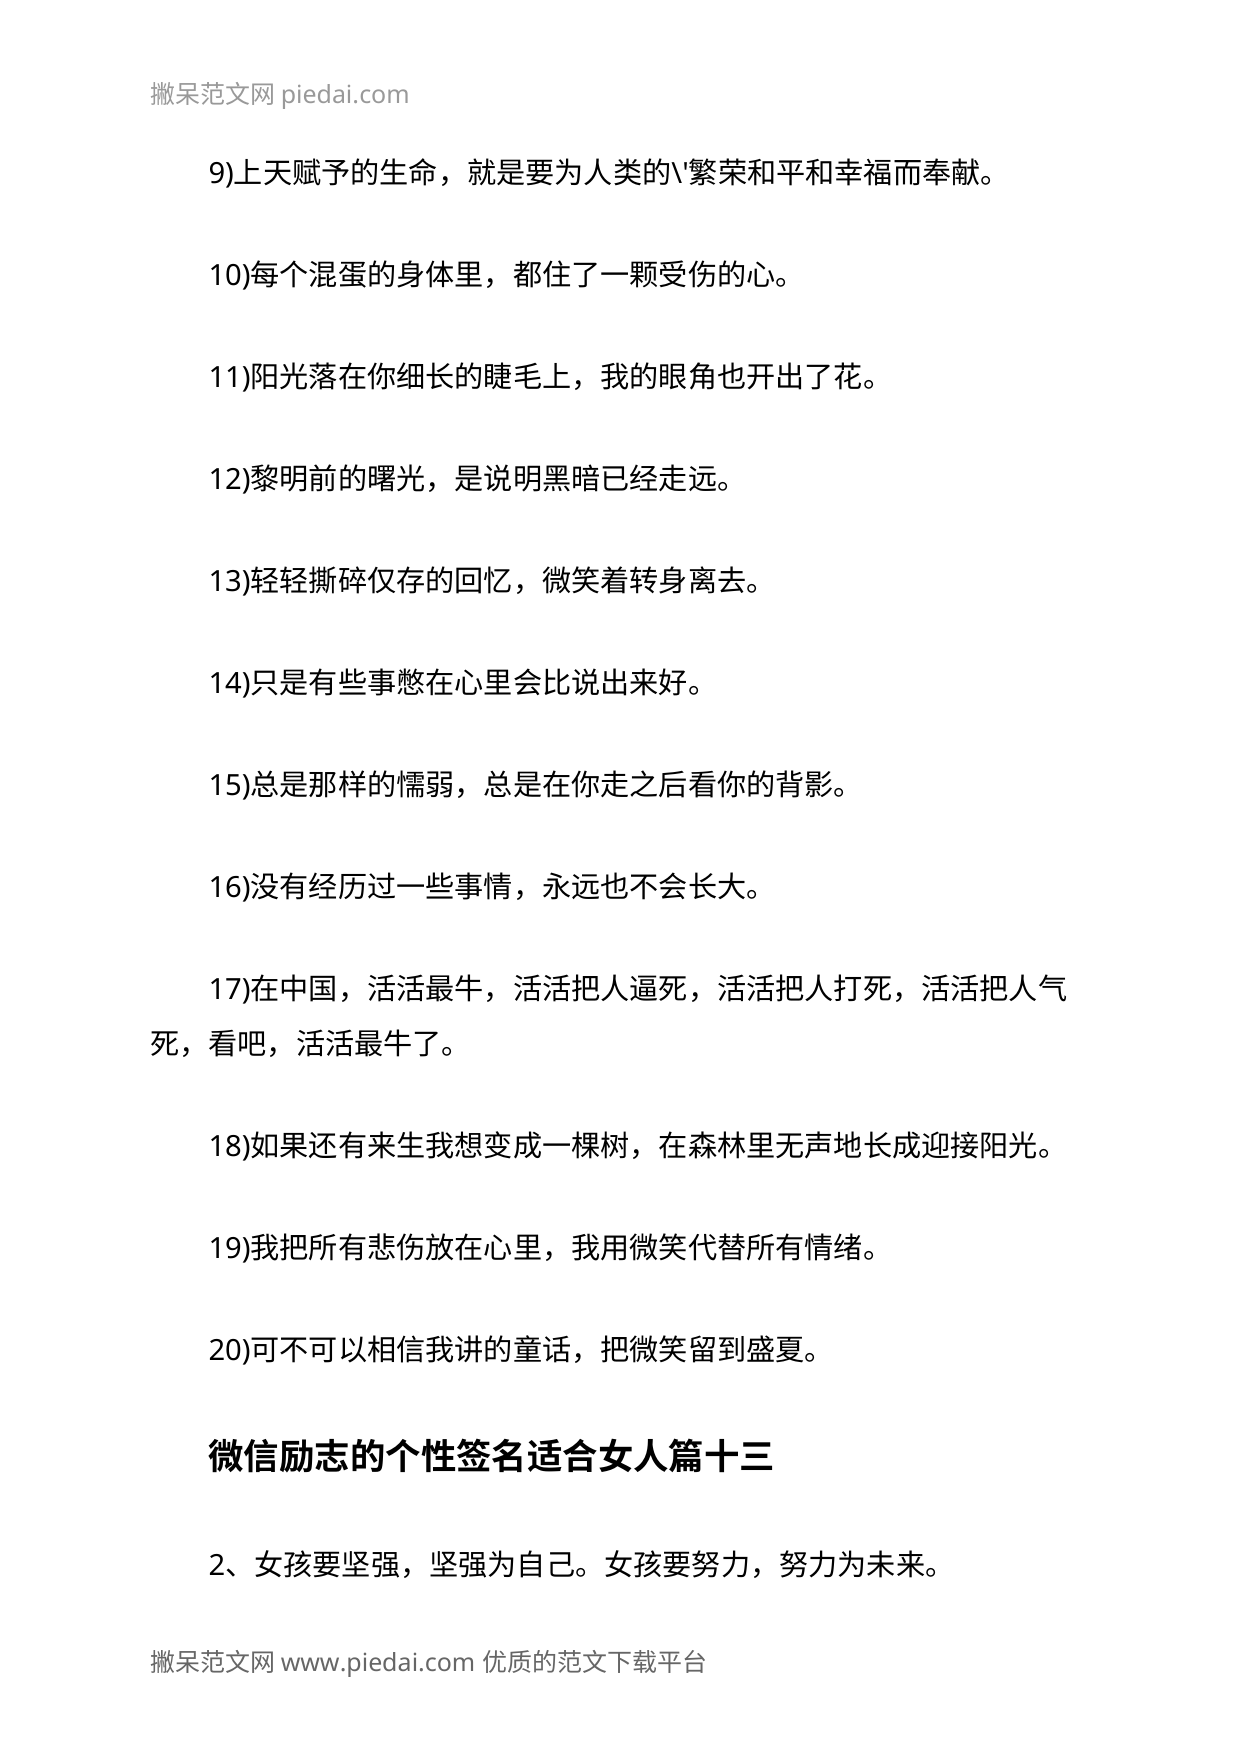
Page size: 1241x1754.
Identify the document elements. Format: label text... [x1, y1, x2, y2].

text 13)轻轻撕碎仅存的回忆，微笑着转身离去。 [150, 558, 1090, 600]
text 2、女孩要坚强，坚强为自己。女孩要努力，努力为未来。 [150, 1542, 1090, 1584]
text 11)阳光落在你细长的睫毛上，我的眼角也开出了花。 [150, 354, 1090, 396]
text 17)在中国，活活最牛，活活把人逼死，活活把人打死，活活把人气死，看吧，活活最牛了。 [150, 966, 1090, 1063]
text 15)总是那样的懦弱，总是在你走之后看你的背影。 [150, 762, 1090, 804]
text 12)黎明前的曙光，是说明黑暗已经走远。 [150, 456, 1090, 498]
text 10)每个混蛋的身体里，都住了一颗受伤的心。 [150, 252, 1090, 294]
text 19)我把所有悲伤放在心里，我用微笑代替所有情绪。 [150, 1224, 1090, 1267]
text 16)没有经历过一些事情，永远也不会长大。 [150, 864, 1090, 906]
text 微信励志的个性签名适合女人篇十三 [150, 1428, 1090, 1480]
text 18)如果还有来生我想变成一棵树，在森林里无声地长成迎接阳光。 [150, 1123, 1090, 1165]
text 9)上天赋予的生命，就是要为人类的\'繁荣和平和幸福而奉献。 [150, 150, 1090, 192]
text 14)只是有些事憋在心里会比说出来好。 [150, 660, 1090, 702]
text 20)可不可以相信我讲的童话，把微笑留到盛夏。 [150, 1327, 1090, 1369]
